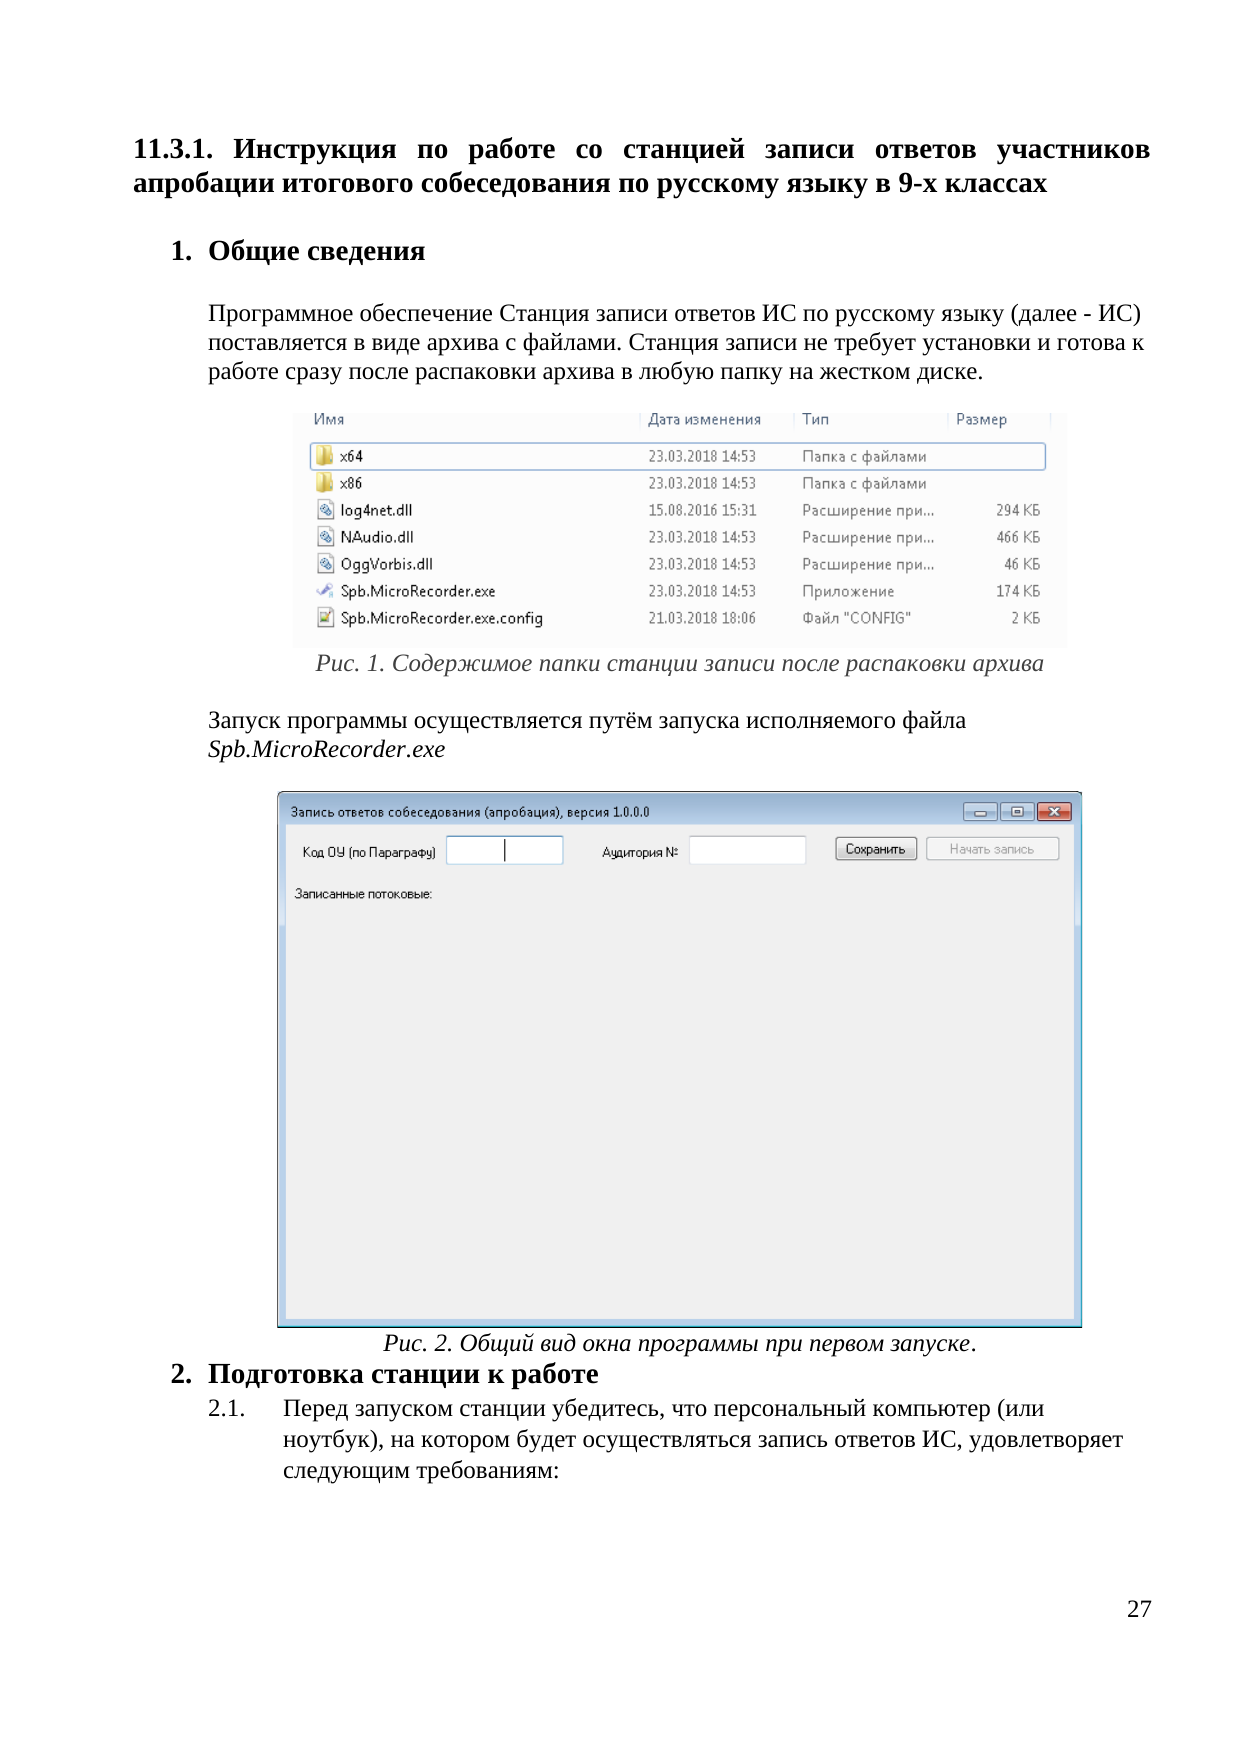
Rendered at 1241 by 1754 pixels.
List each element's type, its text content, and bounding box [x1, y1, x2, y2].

list Общие сведения [170, 233, 1152, 267]
text 11.3.1. Инструкция по работе со станцией записи ответов участников апробации итогового собеседования по русскому языку в 9-х классах [133, 131, 1152, 198]
list Подготовка станции к работе [170, 1357, 1152, 1390]
list Перед запуском станции убедитесь, что персональный компьютер (или ноутбук), на котором будет осуществляться запись ответов ИС, удовлетворяет следующим требованиям: [208, 1393, 1152, 1484]
picture [277, 791, 1083, 1328]
text Программное обеспечение Станция записи ответов ИС по русскому языку (далее - ИС) поставляется в виде архива с файлами. Станция записи не требует установки и готова к работе сразу после распаковки архива в любую папку на жестком диске. [208, 298, 1152, 384]
text Рис. 2. Общий вид окна программы при первом запуске. [208, 1328, 1152, 1357]
text Запуск программы осуществляется путём запуска исполняемого файла Spb.MicroRecorder.exe [208, 705, 1152, 763]
picture [292, 413, 1068, 648]
text Рис. 1. Содержимое папки станции записи после распаковки архива [208, 648, 1152, 676]
